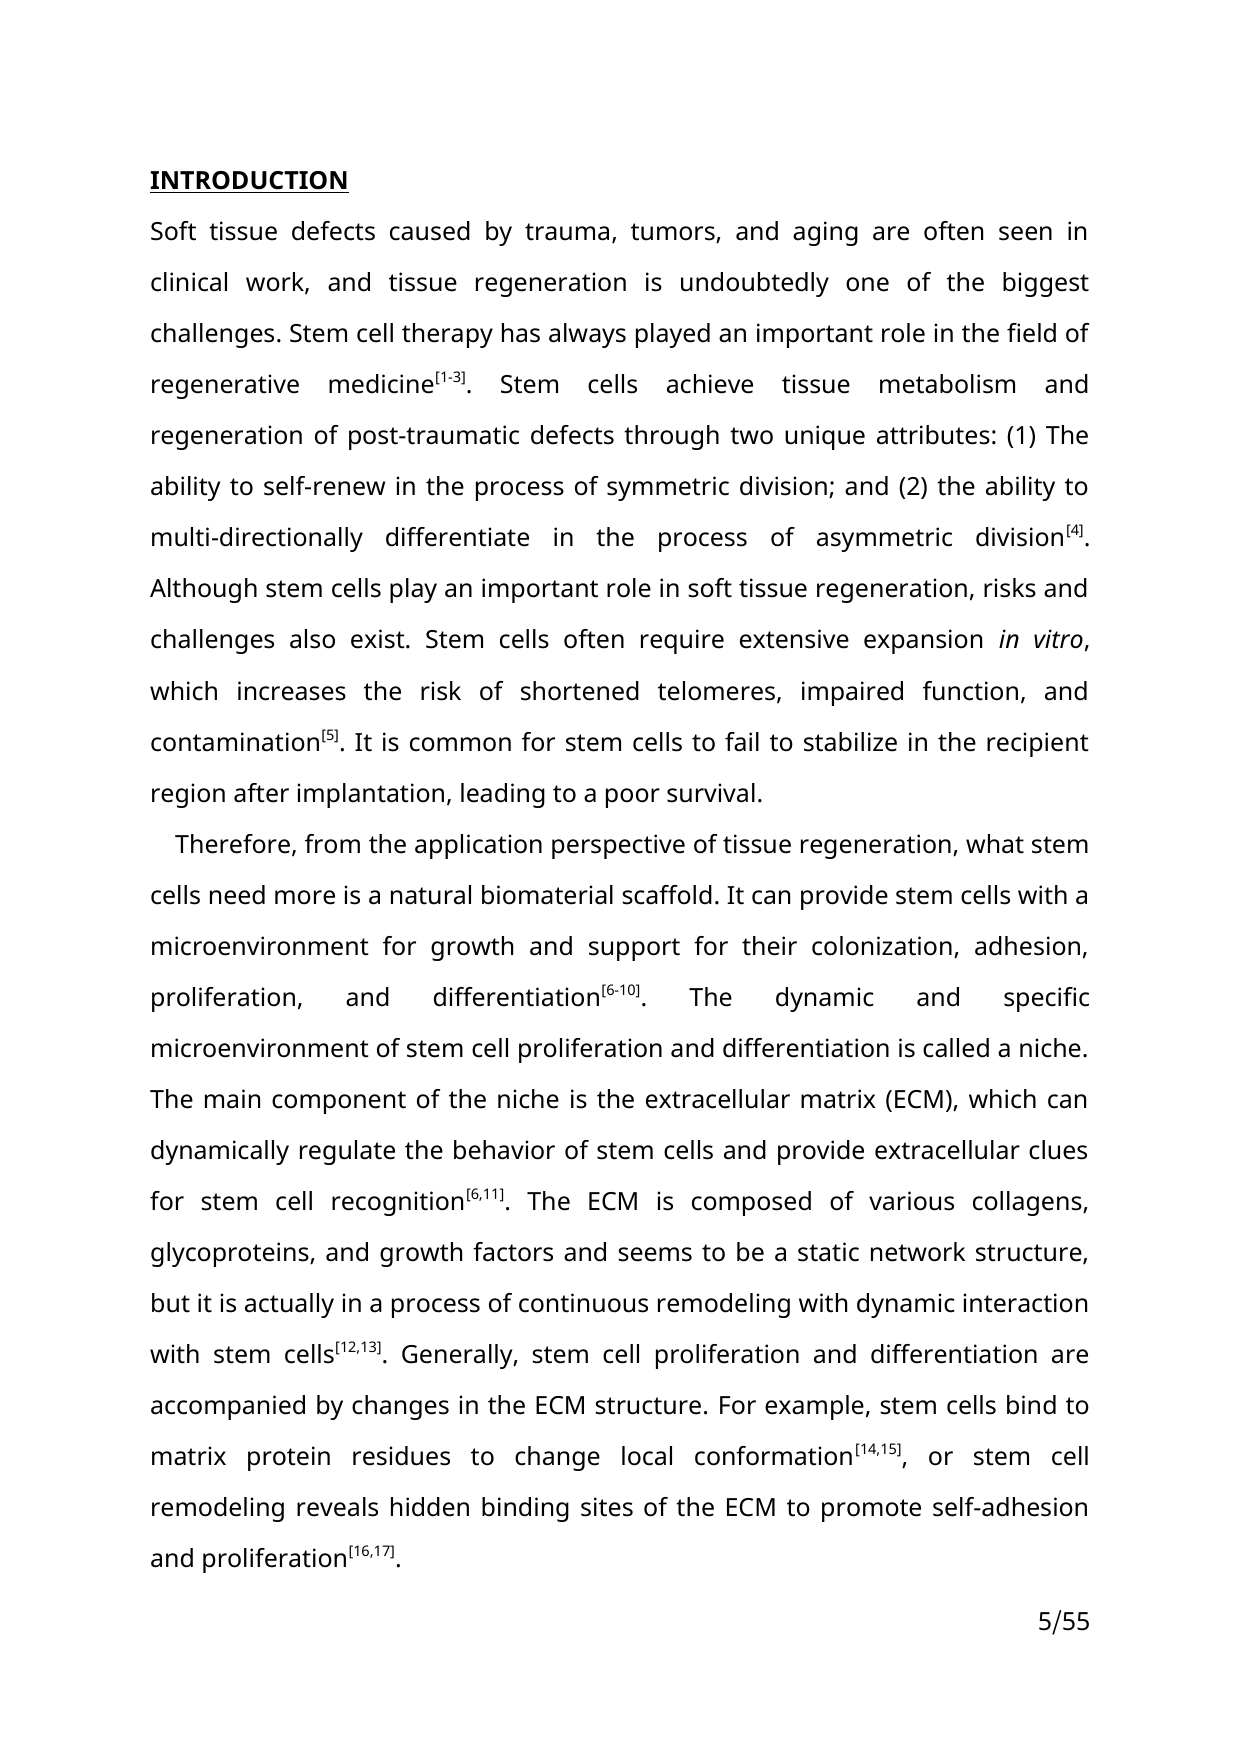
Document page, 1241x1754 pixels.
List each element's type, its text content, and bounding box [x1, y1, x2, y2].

text INTRODUCTION [150, 163, 1090, 197]
text Therefore, from the application perspective of tissue regeneration, what stem cells need more is a natural biomaterial scaffold. It can provide stem cells with a microenvironment for growth and support for their colonization, adhesion, proliferation, and differentiation[6-10]. The dynamic and specific microenvironment of stem cell proliferation and differentiation is called a niche. The main component of the niche is the extracellular matrix (ECM), which can dynamically regulate the behavior of stem cells and provide extracellular clues for stem cell recognition[6,11]. The ECM is composed of various collagens, glycoproteins, and growth factors and seems to be a static network structure, but it is actually in a process of continuous remodeling with dynamic interaction with stem cells[12,13]. Generally, stem cell proliferation and differentiation are accompanied by changes in the ECM structure. For example, stem cells bind to matrix protein residues to change local conformation[14,15], or stem cell remodeling reveals hidden binding sites of the ECM to promote self-adhesion and proliferation[16,17]. [150, 826, 1090, 1575]
text Soft tissue defects caused by trauma, tumors, and aging are often seen in clinical work, and tissue regeneration is undoubtedly one of the biggest challenges. Stem cell therapy has always played an important role in the field of regenerative medicine[1-3]. Stem cells achieve tissue metabolism and regeneration of post-traumatic defects through two unique attributes: (1) The ability to self-renew in the process of symmetric division; and (2) the ability to multi-directionally differentiate in the process of asymmetric division[4]. Although stem cells play an important role in soft tissue regeneration, risks and challenges also exist. Stem cells often require extensive expansion in vitro, which increases the risk of shortened telomeres, impaired function, and contamination[5]. It is common for stem cells to fail to stabilize in the recipient region after implantation, leading to a poor survival. [150, 214, 1090, 809]
